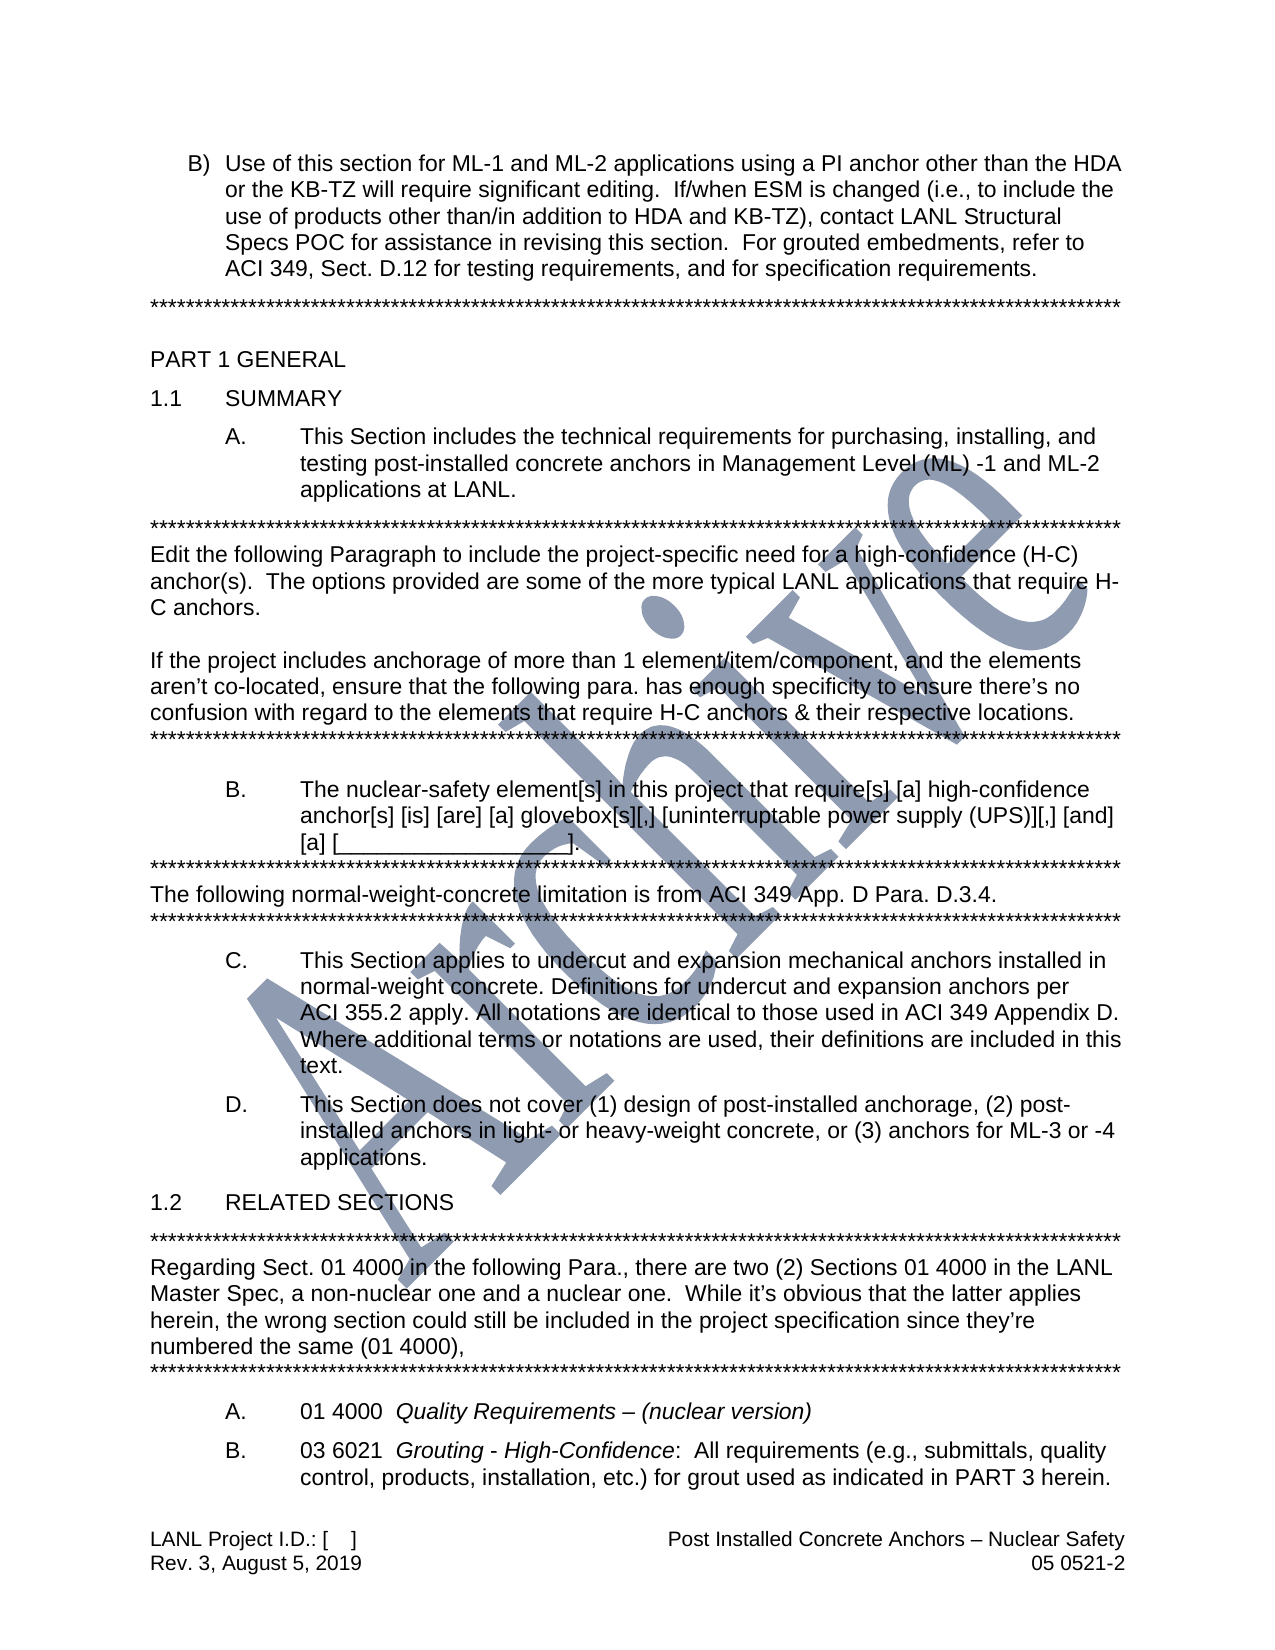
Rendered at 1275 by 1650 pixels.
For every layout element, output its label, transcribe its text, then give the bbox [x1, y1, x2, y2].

text Regarding Sect. 01 4000 in the following Para., there are two (2) Sections 01 4000 in the LANL Master Spec, a non-nuclear one and a nuclear one. While it’s obvious that the latter applies herein, the wrong section could still be included in the project specification since they’re numbered the same (01 4000), [150, 1254, 1125, 1359]
text ************************************************************************************************************* [150, 726, 1125, 752]
subtitle RELATED SECTIONS [150, 1189, 1125, 1215]
list Use of this section for ML-1 and ML-2 applications using a PI anchor other than the HDA or the KB-TZ will require significant editing. If/when ESM is changed (i.e., to include the use of products other than/in addition to HDA and KB-TZ), contact LANL Structural Specs POC for assistance in revising this section. For grouted embedments, refer to ACI 349, Sect. D.12 for testing requirements, and for specification requirements. [187, 150, 1125, 282]
text ************************************************************************************************************* [150, 1228, 1125, 1254]
text ************************************************************************************************************* [150, 908, 1125, 934]
subtitle ************************************************************************************************************* [150, 855, 1125, 881]
subtitle This Section applies to undercut and expansion mechanical anchors installed in normal-weight concrete. Definitions for undercut and expansion anchors per ACI 355.2 apply. All notations are identical to those used in ACI 349 Appendix D. Where additional terms or notations are used, their definitions are included in this text. [225, 947, 1125, 1078]
text PART 1 GENERAL [150, 346, 1125, 372]
text ************************************************************************************************************* [150, 515, 1125, 541]
subtitle This Section includes the technical requirements for purchasing, installing, and testing post-installed concrete anchors in Management Level (ML) -1 and ML-2 applications at LANL. [225, 423, 1125, 502]
text The following normal-weight-concrete limitation is from ACI 349 App. D Para. D.3.4. [150, 881, 1125, 908]
list This Section does not cover (1) design of post-installed anchorage, (2) post-installed anchors in light- or heavy-weight concrete, or (3) anchors for ML-3 or -4 applications. [225, 1091, 1125, 1170]
list The nuclear-safety element[s] in this project that require[s] [a] high-confidence anchor[s] [is] [are] [a] glovebox[s][,] [uninterruptable power supply (UPS)][,] [and] [a] [__________________]. [225, 776, 1125, 855]
text ************************************************************************************************************* [150, 1359, 1125, 1386]
text If the project includes anchorage of more than 1 element/item/component, and the elements aren’t co-located, ensure that the following para. has enough specificity to ensure there’s no confusion with regard to the elements that require H-C anchors & their respective locations. [150, 647, 1125, 726]
text ************************************************************************************************************* [150, 294, 1125, 321]
text Edit the following Paragraph to include the project-specific need for a high-confidence (H-C) anchor(s). The options provided are some of the more typical LANL applications that require H-C anchors. [150, 541, 1125, 620]
list SUMMARY [150, 384, 1125, 411]
list 03 6021 Grouting - High-Confidence: All requirements (e.g., submittals, quality control, products, installation, etc.) for grout used as indicated in PART 3 herein. [225, 1437, 1125, 1490]
list 01 4000 Quality Requirements – (nuclear version) [225, 1398, 1125, 1424]
